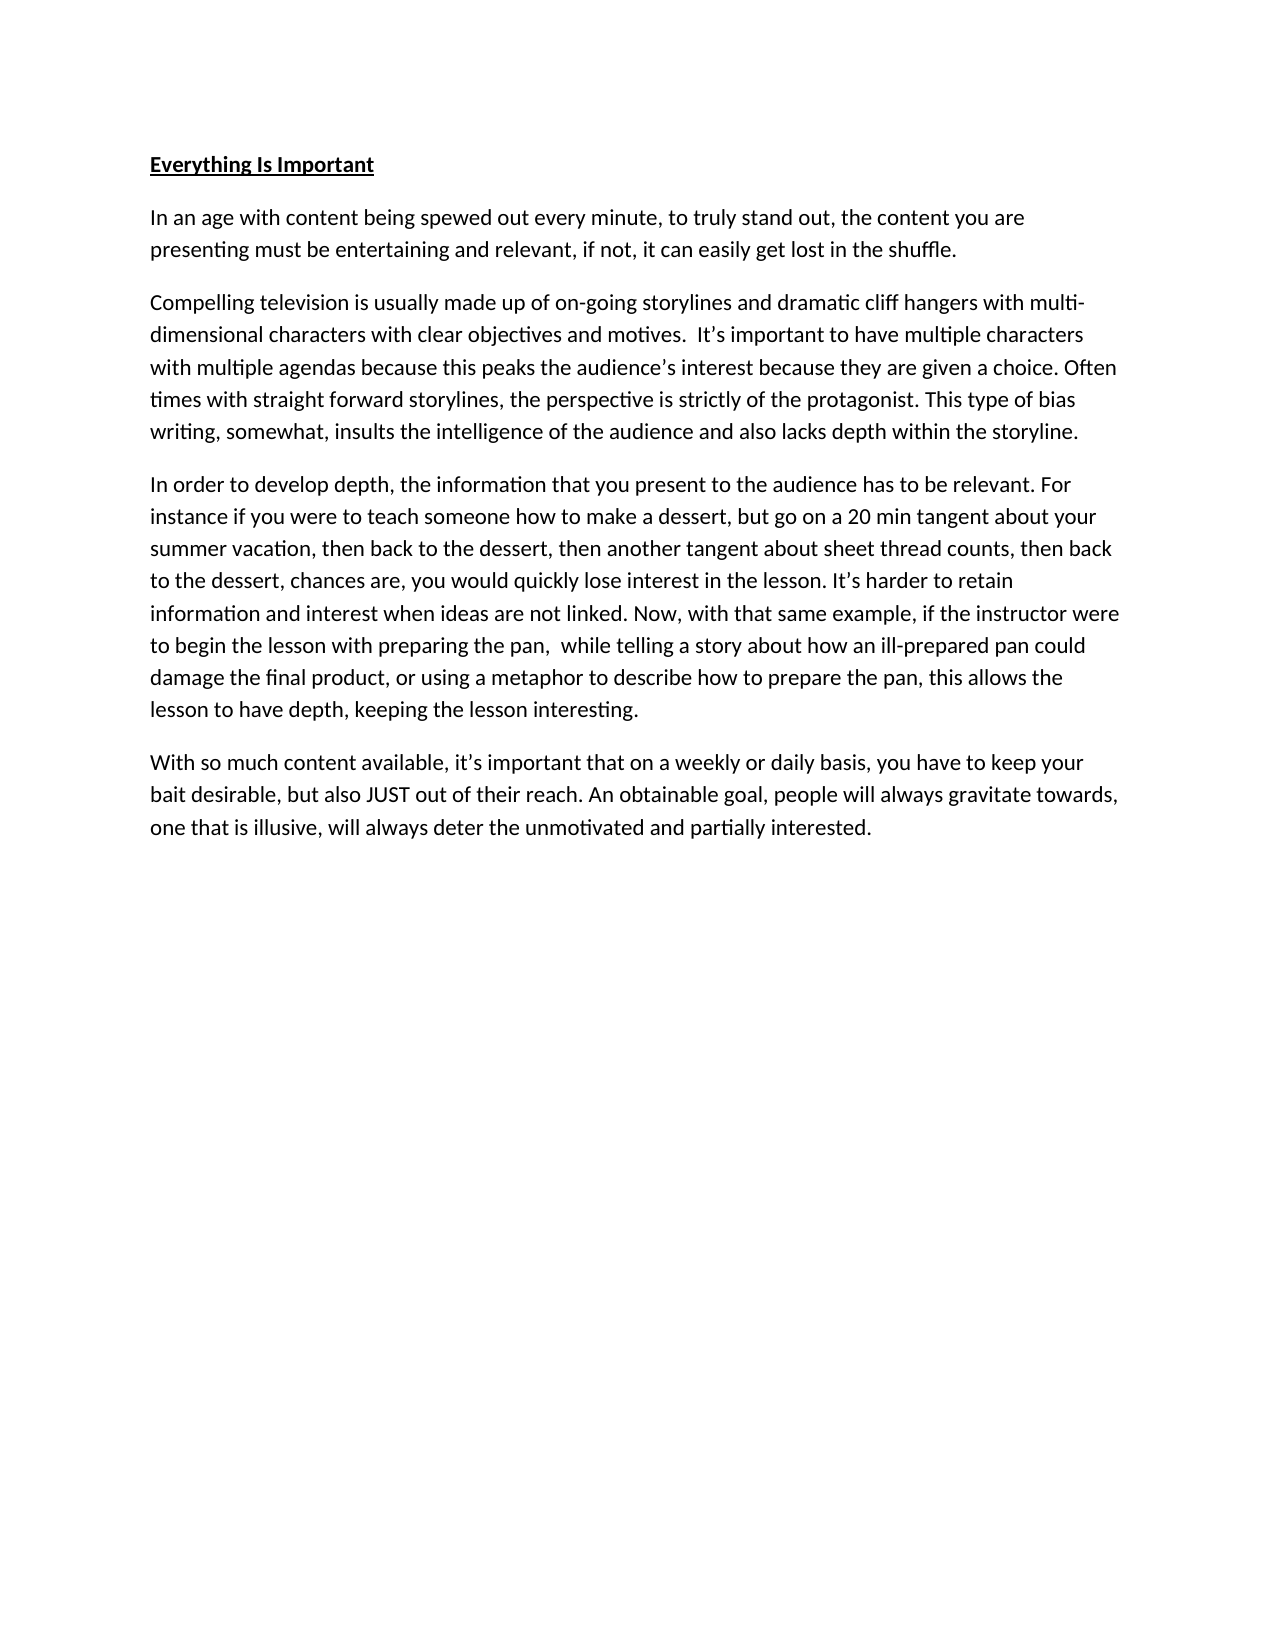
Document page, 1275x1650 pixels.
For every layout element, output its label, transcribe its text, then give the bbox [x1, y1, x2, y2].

text In an age with content being spewed out every minute, to truly stand out, the content you are presenting must be entertaining and relevant, if not, it can easily get lost in the shuffle. [150, 203, 1125, 263]
text With so much content available, it’s important that on a weekly or daily basis, you have to keep your bait desirable, but also JUST out of their reach. An obtainable goal, people will always gravitate towards, one that is illusive, will always deter the unmotivated and partially interested. [150, 748, 1125, 841]
text In order to develop depth, the information that you present to the audience has to be relevant. For instance if you were to teach someone how to make a dessert, but go on a 20 min tangent about your summer vacation, then back to the dessert, then another tangent about sheet thread counts, then back to the dessert, chances are, you would quickly lose interest in the lesson. It’s harder to retain information and interest when ideas are not linked. Now, with that same example, if the instructor were to begin the lesson with preparing the pan, while telling a story about how an ill-prepared pan could damage the final product, or using a metaphor to describe how to prepare the pan, this allows the lesson to have depth, keeping the lesson interesting. [150, 470, 1125, 723]
text Compelling television is usually made up of on-going storylines and dramatic cliff hangers with multi-dimensional characters with clear objectives and motives. It’s important to have multiple characters with multiple agendas because this peaks the audience’s interest because they are given a choice. Often times with straight forward storylines, the perspective is strictly of the protagonist. This type of bias writing, somewhat, insults the intelligence of the audience and also lacks depth within the storyline. [150, 288, 1125, 445]
text Everything Is Important [150, 150, 1125, 178]
